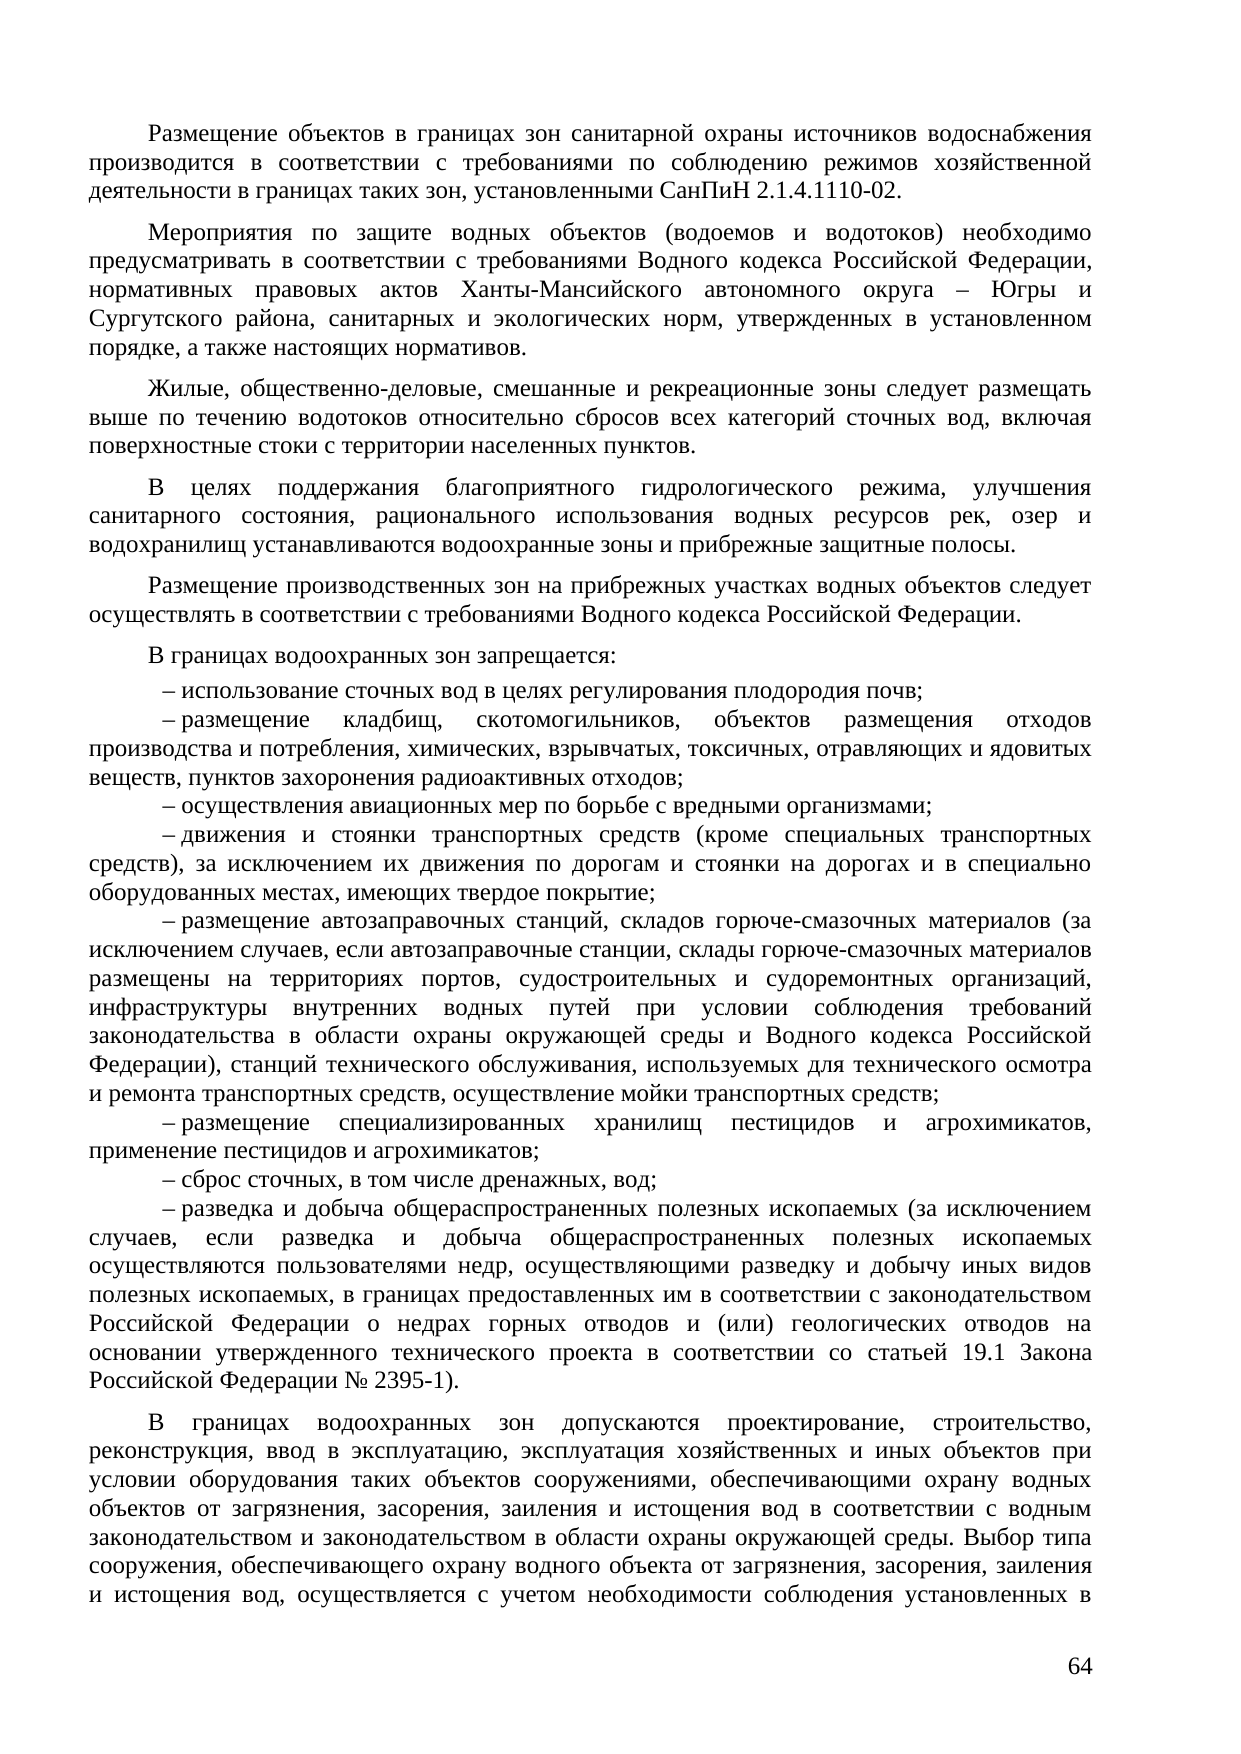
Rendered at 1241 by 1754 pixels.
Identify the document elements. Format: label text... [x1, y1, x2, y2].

list размещение специализированных хранилищ пестицидов и агрохимикатов, применение пестицидов и агрохимикатов; [89, 1107, 1092, 1164]
text Размещение объектов в границах зон санитарной охраны источников водоснабжения производится в соответствии с требованиями по соблюдению режимов хозяйственной деятельности в границах таких зон, установленными СанПиН 2.1.4.1110-02. [89, 118, 1092, 204]
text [89, 1407, 1092, 1608]
list размещение кладбищ, скотомогильников, объектов размещения отходов производства и потребления, химических, взрывчатых, токсичных, отравляющих и ядовитых веществ, пунктов захоронения радиоактивных отходов; [89, 704, 1092, 791]
text Размещение производственных зон на прибрежных участках водных объектов следует осуществлять в соответствии с требованиями Водного кодекса Российской Федерации. [89, 571, 1092, 628]
list разведка и добыча общераспространенных полезных ископаемых (за исключением случаев, если разведка и добыча общераспространенных полезных ископаемых осуществляются пользователями недр, осуществляющими разведку и добычу иных видов полезных ископаемых, в границах предоставленных им в соответствии с законодательством Российской Федерации о недрах горных отводов и (или) геологических отводов на основании утвержденного технического проекта в соответствии со статьей 19.1 Закона Российской Федерации № 2395-1). [89, 1193, 1092, 1394]
text В целях поддержания благоприятного гидрологического режима, улучшения санитарного состояния, рационального использования водных ресурсов рек, озер и водохранилищ устанавливаются водоохранные зоны и прибрежные защитные полосы. [89, 472, 1092, 558]
list сброс сточных, в том числе дренажных, вод; [89, 1164, 1092, 1193]
list осуществления авиационных мер по борьбе с вредными организмами; [89, 791, 1092, 819]
text В границах водоохранных зон запрещается: [89, 641, 1092, 669]
list размещение автозаправочных станций, складов горюче-смазочных материалов (за исключением случаев, если автозаправочные станции, склады горюче-смазочных материалов размещены на территориях портов, судостроительных и судоремонтных организаций, инфраструктуры внутренних водных путей при условии соблюдения требований законодательства в области охраны окружающей среды и Водного кодекса Российской Федерации), станций технического обслуживания, используемых для технического осмотра и ремонта транспортных средств, осуществление мойки транспортных средств; [89, 906, 1092, 1107]
text Мероприятия по защите водных объектов (водоемов и водотоков) необходимо предусматривать в соответствии с требованиями Водного кодекса Российской Федерации, нормативных правовых актов Ханты-Мансийского автономного округа – Югры и Сургутского района, санитарных и экологических норм, утвержденных в установленном порядке, а также настоящих нормативов. [89, 217, 1092, 361]
list использование сточных вод в целях регулирования плодородия почв; [89, 676, 1092, 704]
text Жилые, общественно-деловые, смешанные и рекреационные зоны следует размещать выше по течению водотоков относительно сбросов всех категорий сточных вод, включая поверхностные стоки с территории населенных пунктов. [89, 373, 1092, 459]
list движения и стоянки транспортных средств (кроме специальных транспортных средств), за исключением их движения по дорогам и стоянки на дорогах и в специально оборудованных местах, имеющих твердое покрытие; [89, 819, 1092, 906]
